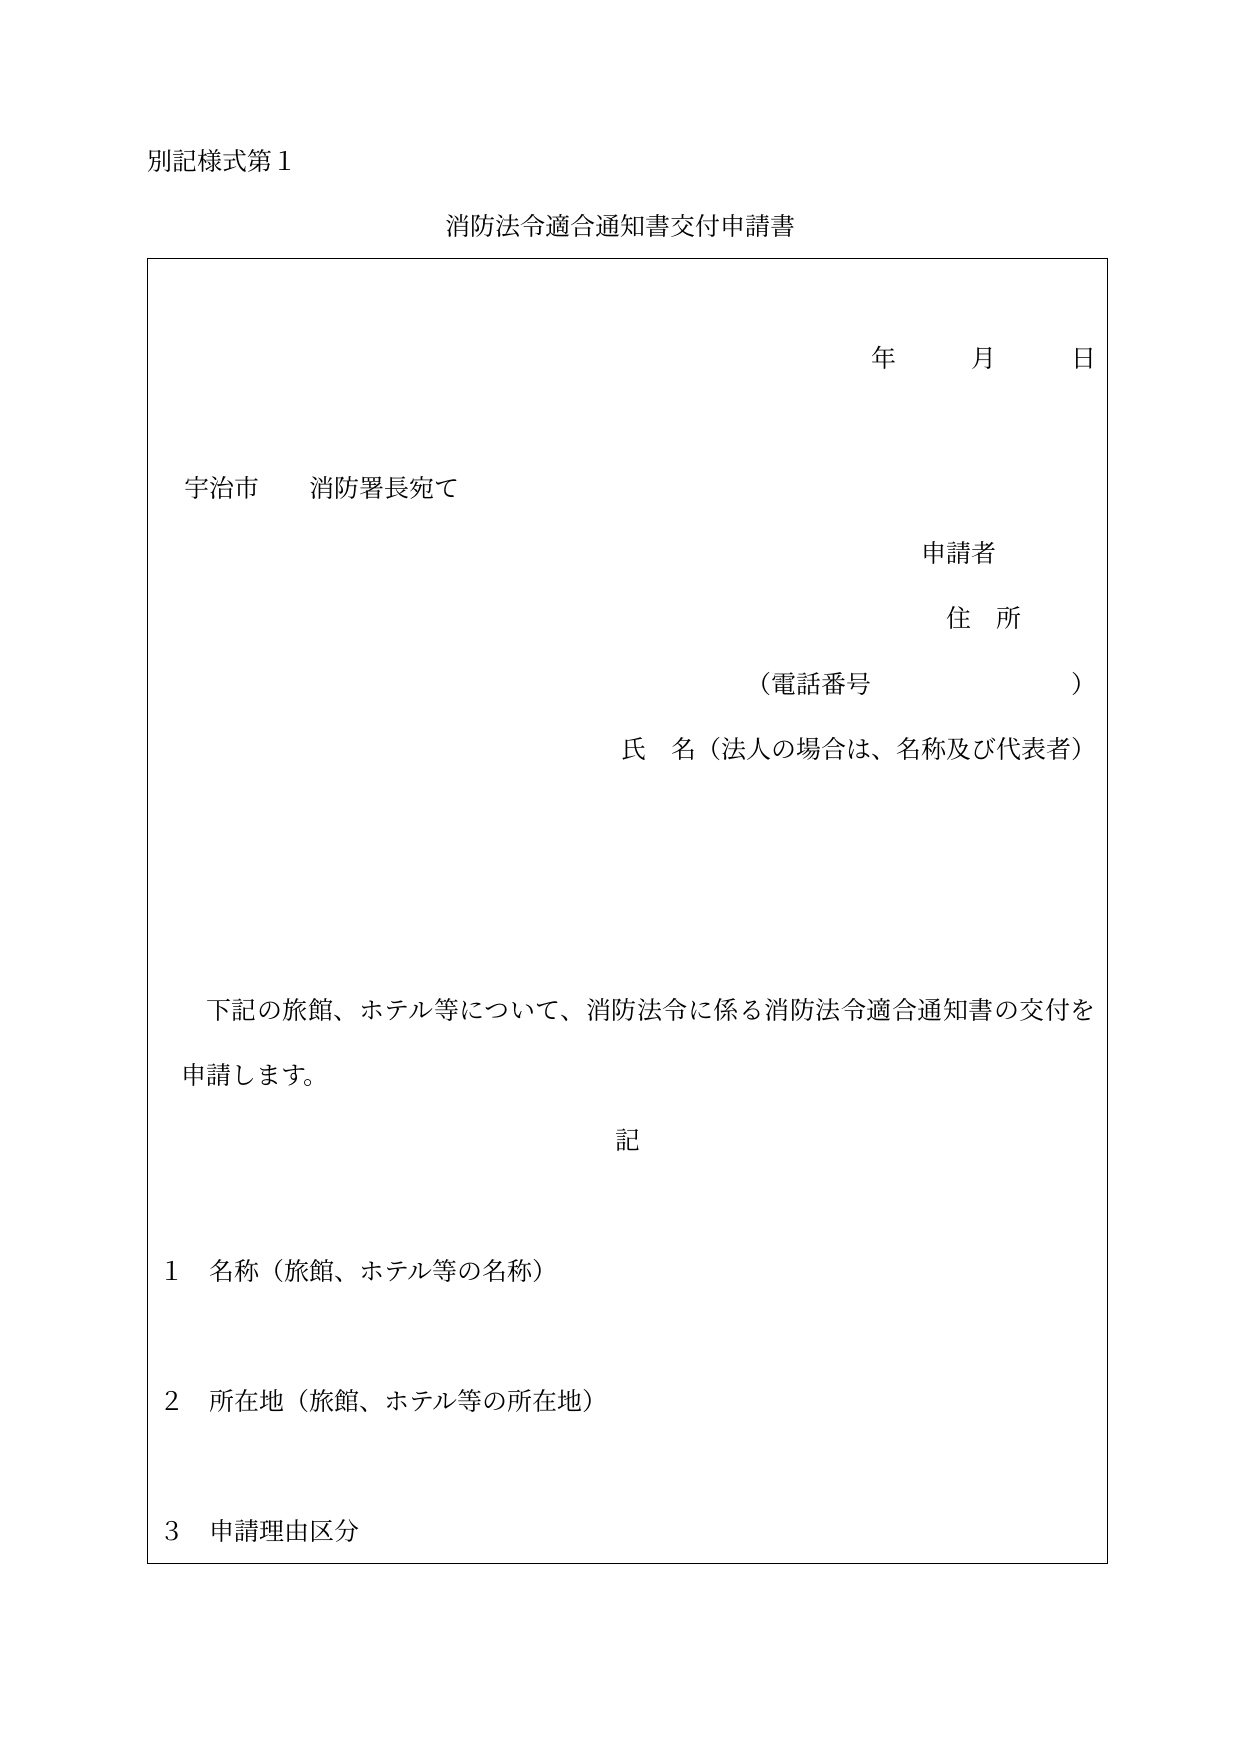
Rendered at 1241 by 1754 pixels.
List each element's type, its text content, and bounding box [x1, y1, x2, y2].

text 消防法令適合通知書交付申請書 [148, 192, 1092, 257]
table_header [148, 259, 1107, 1563]
text 別記様式第１ [148, 127, 1092, 192]
